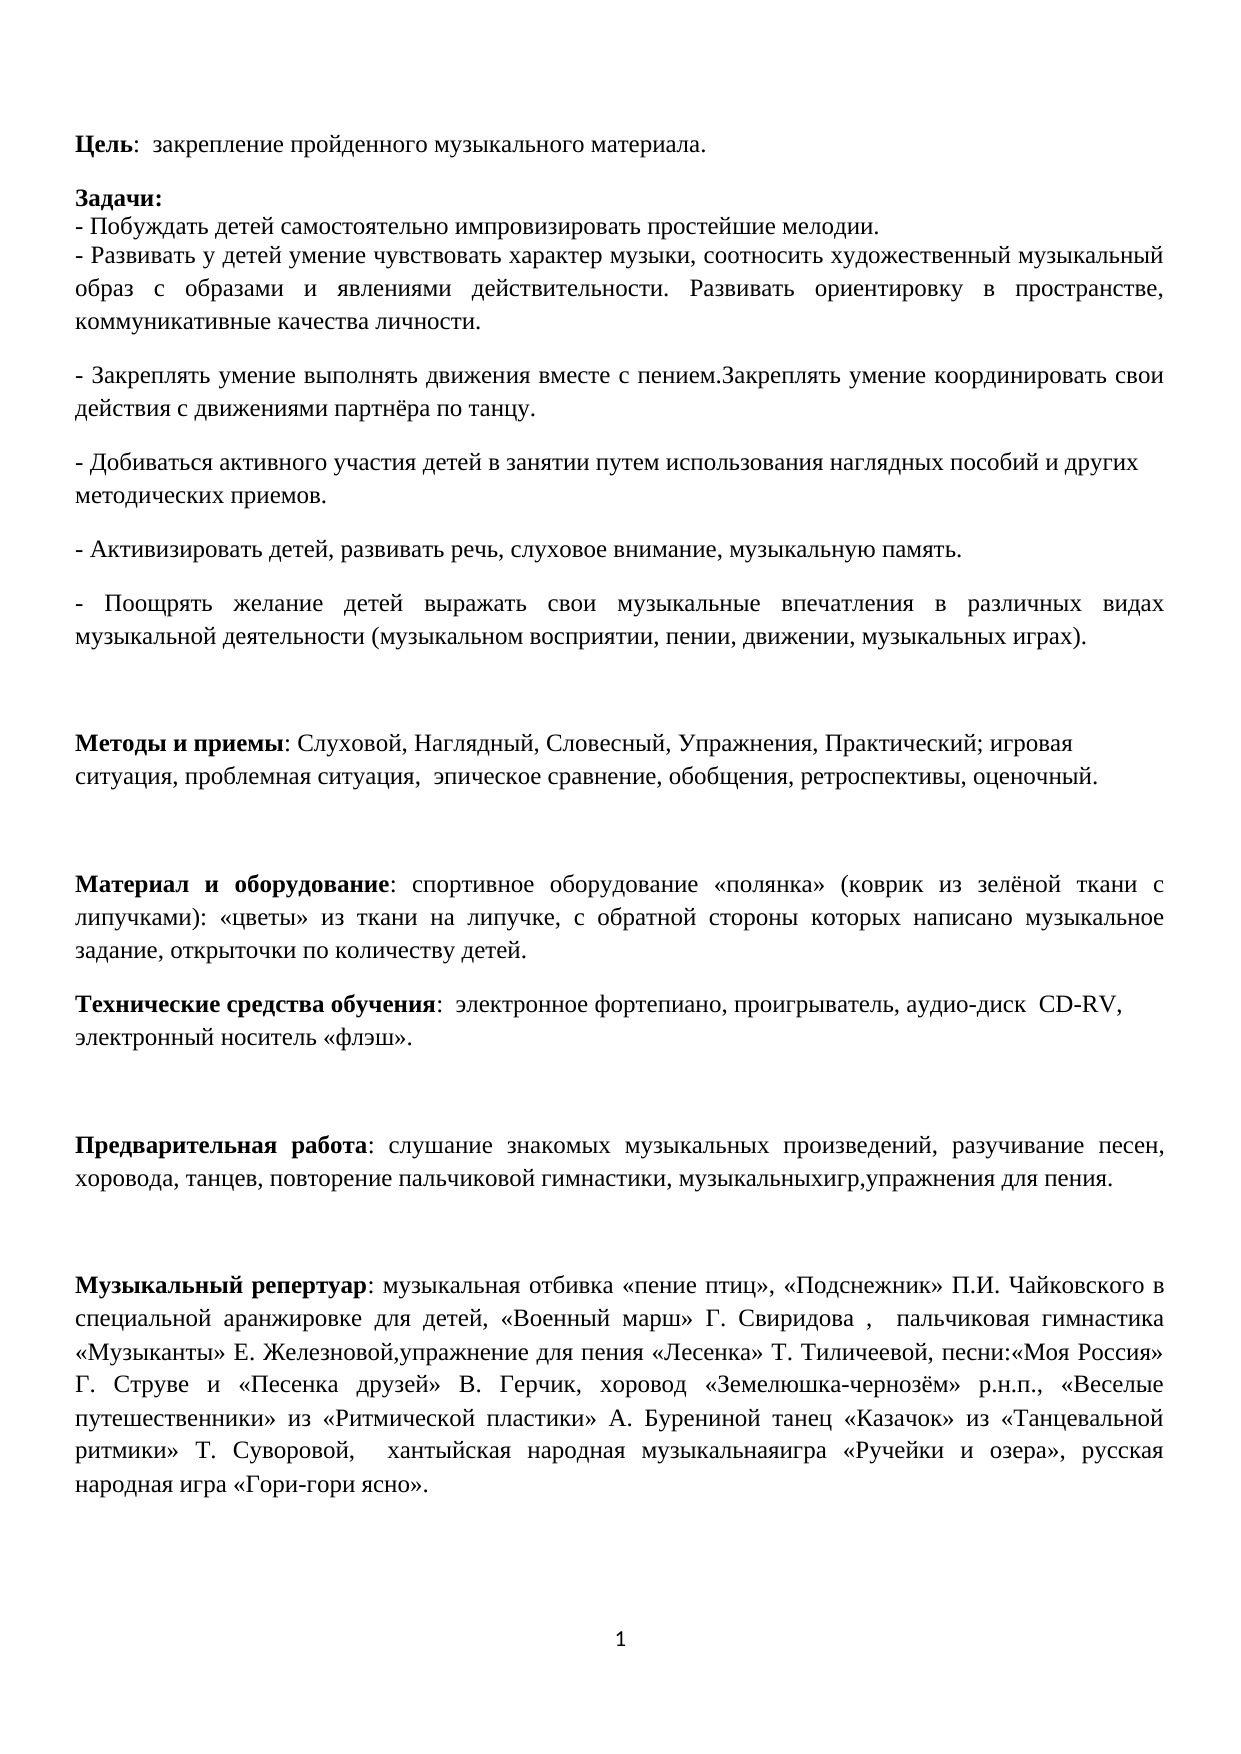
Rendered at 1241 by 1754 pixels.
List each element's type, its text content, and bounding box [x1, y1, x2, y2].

text Материал и оборудование: спортивное оборудование «полянка» (коврик из зелёной ткани с липучками): «цветы» из ткани на липучке, с обратной стороны которых написано музыкальное задание, открыточки по количеству детей. [75, 869, 1165, 964]
text - Развивать у детей умение чувствовать характер музыки, соотносить художественный музыкальный образ с образами и явлениями действительности. Развивать ориентировку в пространстве, коммуникативные качества личности. [75, 240, 1165, 335]
text Предварительная работа: слушание знакомых музыкальных произведений, разучивание песен, хоровода, танцев, повторение пальчиковой гимнастики, музыкальныхигр,упражнения для пения. [75, 1130, 1165, 1192]
text - Активизировать детей, развивать речь, слуховое внимание, музыкальную память. [75, 534, 1165, 563]
text - Добиваться активного участия детей в занятии путем использования наглядных пособий и других методических приемов. [75, 447, 1165, 509]
text Задачи: [75, 183, 1165, 211]
text - Поощрять желание детей выражать свои музыкальные впечатления в различных видах музыкальной деятельности (музыкальном восприятии, пении, движении, музыкальных играх). [75, 588, 1165, 649]
text Методы и приемы: Слуховой, Наглядный, Словесный, Упражнения, Практический; игровая ситуация, проблемная ситуация, эпическое сравнение, обобщения, ретроспективы, оценочный. [75, 728, 1165, 790]
text Технические средства обучения: электронное фортепиано, проигрыватель, аудио-диск CD-RV, электронный носитель «флэш». [75, 989, 1165, 1051]
text - Побуждать детей самостоятельно импровизировать простейшие мелодии. [75, 211, 1165, 240]
text Музыкальный репертуар: музыкальная отбивка «пение птиц», «Подснежник» П.И. Чайковского в специальной аранжировке для детей, «Военный марш» Г. Свиридова , пальчиковая гимнастика «Музыканты» Е. Железновой,упражнение для пения «Лесенка» Т. Тиличеевой, песни:«Моя Россия» Г. Струве и «Песенка друзей» В. Герчик, хоровод «Земелюшка-чернозём» р.н.п., «Веселые путешественники» из «Ритмической пластики» А. Бурениной танец «Казачок» из «Танцевальной ритмики» Т. Суворовой, хантыйская народная музыкальнаяигра «Ручейки и озера», русская народная игра «Гори-гори ясно». [75, 1271, 1165, 1497]
text - Закреплять умение выполнять движения вместе с пением.Закреплять умение координировать свои действия с движениями партнёра по танцу. [75, 360, 1165, 422]
text Цель: закрепление пройденного музыкального материала. [75, 129, 1165, 158]
